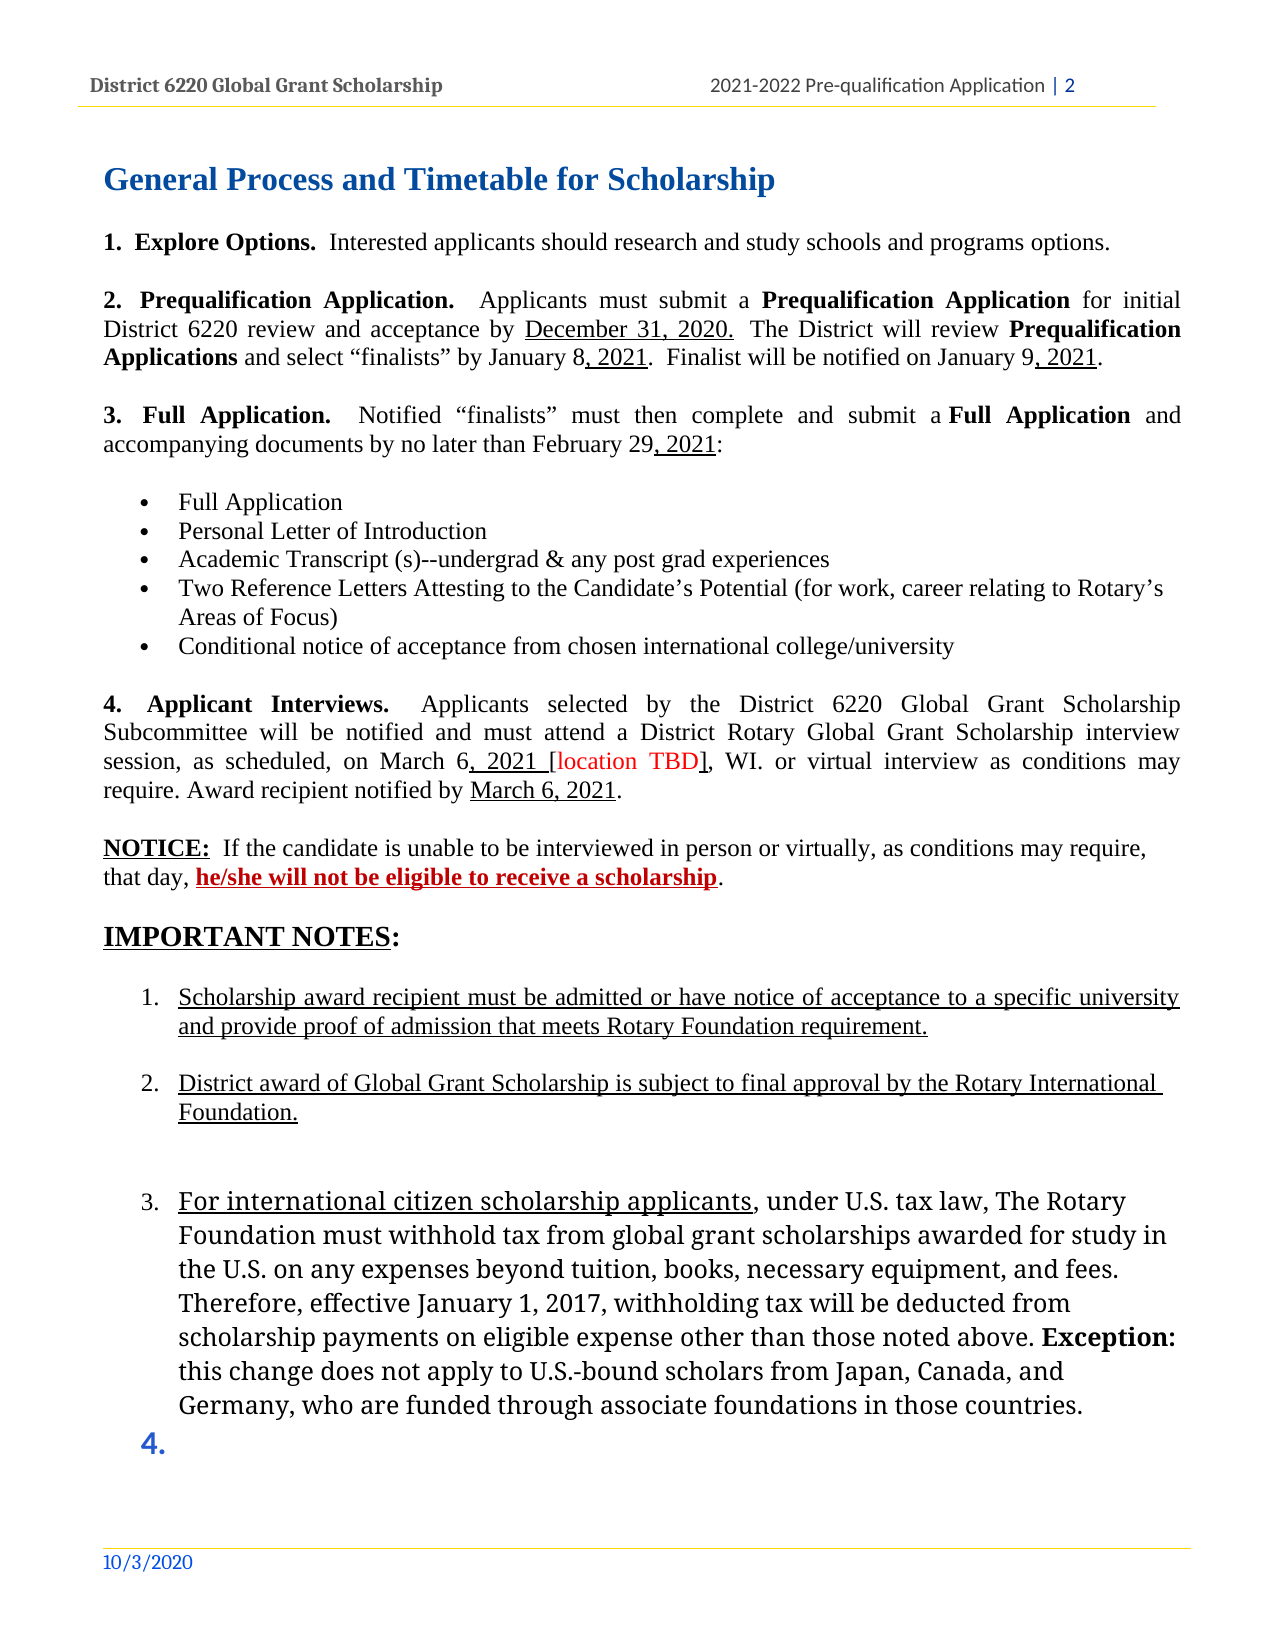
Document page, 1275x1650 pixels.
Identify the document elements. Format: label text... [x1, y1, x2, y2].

text 2. Prequalification Application. Applicants must submit a Prequalification Application for initial District 6220 review and acceptance by December 31, 2020. The District will review Prequalification Applications and select “finalists” by January 8, 2021. Finalist will be notified on January 9, 2021. [103, 285, 1181, 371]
list Scholarship award recipient must be admitted or have notice of acceptance to a specific university and provide proof of admission that meets Rotary Foundation requirement. [141, 982, 1181, 1040]
list Academic Transcript (s)--undergrad & any post grad experiences [141, 544, 1181, 573]
list Personal Letter of Introduction [141, 516, 1181, 544]
list For international citizen scholarship applicants, under U.S. tax law, The Rotary Foundation must withhold tax from global grant scholarships awarded for study in the U.S. on any expenses beyond tuition, books, necessary equipment, and fees. Therefore, effective January 1, 2017, withholding tax will be deducted from scholarship payments on eligible expense other than those noted above. Exception: this change does not apply to U.S.-bound scholars from Japan, Canada, and Germany, who are funded through associate foundations in those countries. [141, 1183, 1181, 1422]
text IMPORTANT NOTES: [103, 919, 1181, 953]
text 1. Explore Options. Interested applicants should research and study schools and programs options. [103, 227, 1181, 256]
list Conditional notice of acceptance from chosen international college/university [141, 631, 1181, 659]
list Two Reference Letters Attesting to the Candidate’s Potential (for work, career relating to Rotary’s Areas of Focus) [141, 573, 1181, 631]
text General Process and Timetable for Scholarship [103, 159, 1181, 198]
list District award of Global Grant Scholarship is subject to final approval by the Rotary International Foundation. [141, 1068, 1181, 1126]
list Full Application [141, 487, 1181, 516]
text 3. Full Application. Notified “finalists” must then complete and submit a Full Application and accompanying documents by no later than February 29, 2021: [103, 400, 1181, 458]
text 4. Applicant Interviews. Applicants selected by the District 6220 Global Grant Scholarship Subcommittee will be notified and must attend a District Rotary Global Grant Scholarship interview session, as scheduled, on March 6, 2021 [location TBD], WI. or virtual interview as conditions may require. Award recipient notified by March 6, 2021. [103, 689, 1181, 804]
text NOTICE: If the candidate is unable to be interviewed in person or virtually, as conditions may require, that day, he/she will not be eligible to receive a scholarship. [103, 833, 1181, 890]
